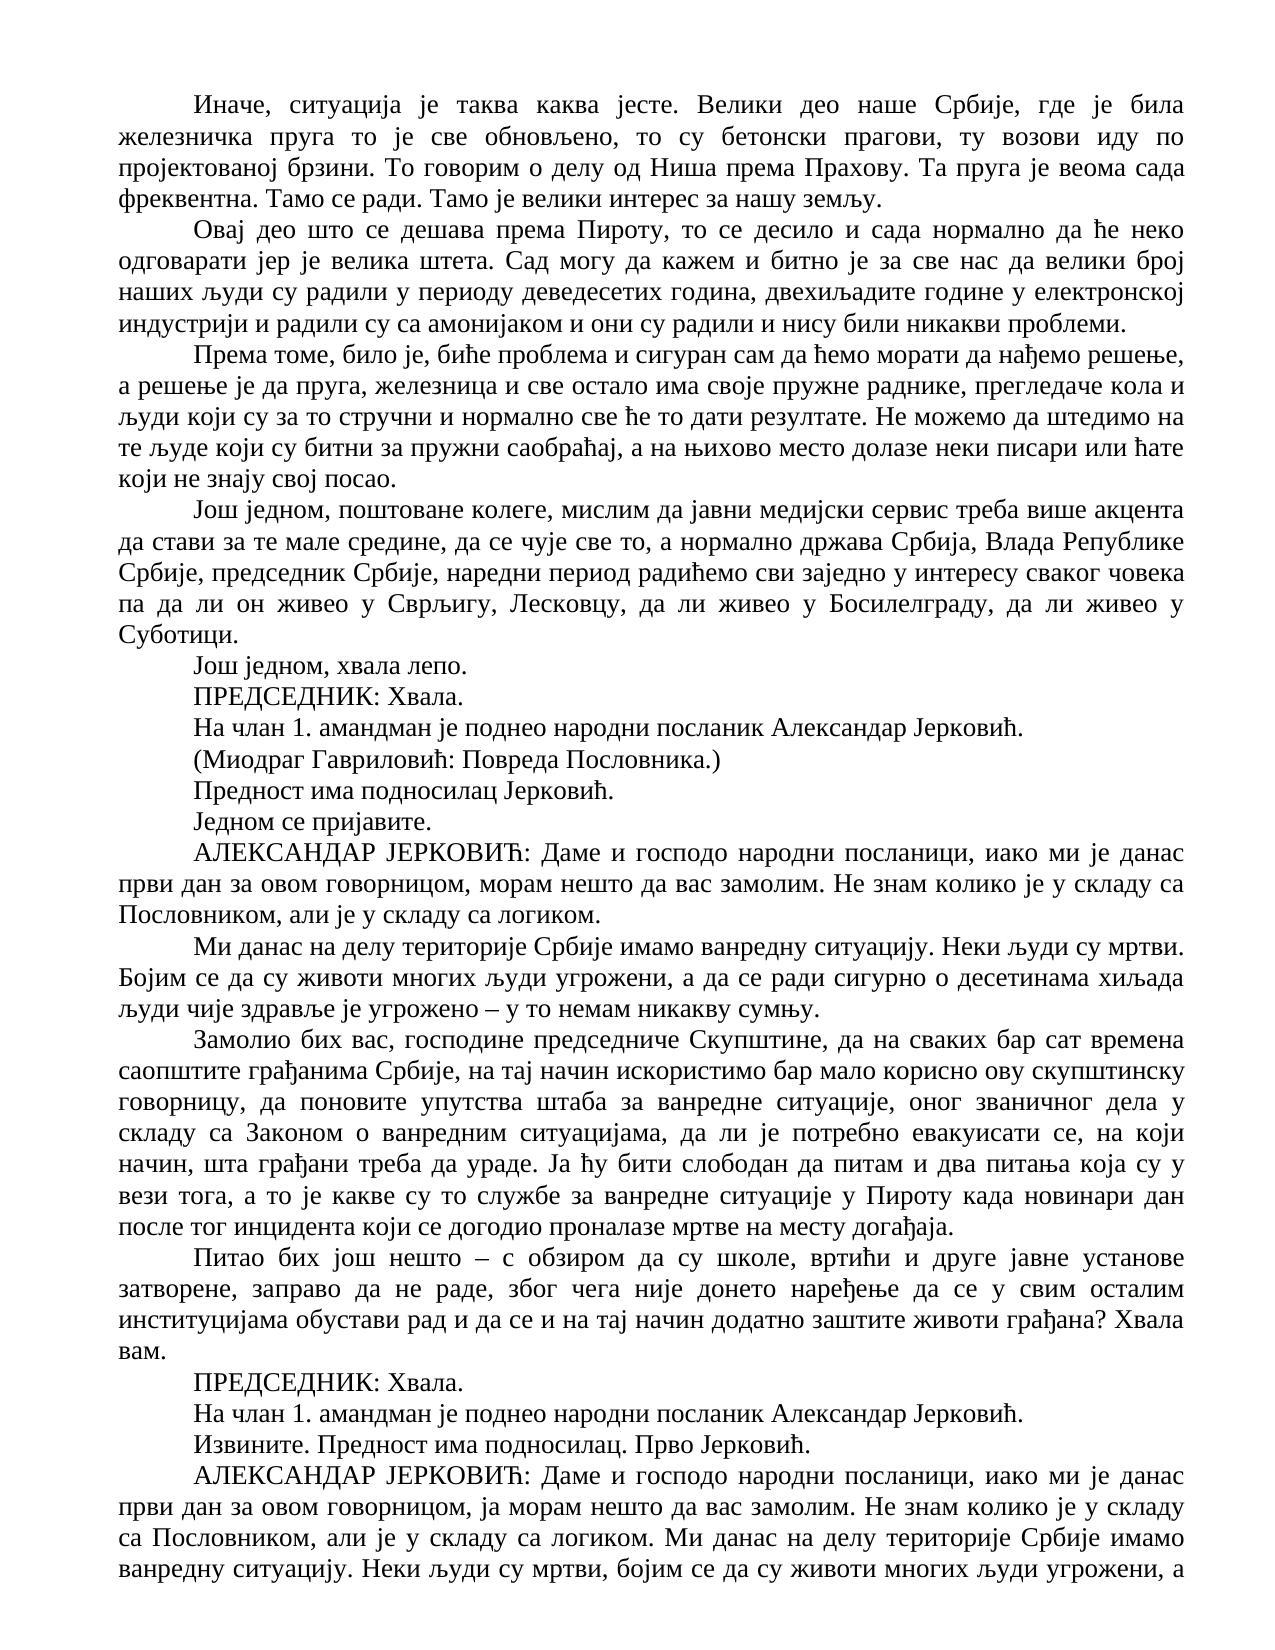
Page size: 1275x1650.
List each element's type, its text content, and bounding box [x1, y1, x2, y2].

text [118, 1459, 1186, 1584]
text Ми данас на делу територије Србије имамо ванредну ситуацију. Неки људи су мртви. Бојим се да су животи многих људи угрожени, а да се ради сигурно о десетинама хиљада људи чије здравље је угрожено – у то немам никакву сумњу. [118, 929, 1186, 1023]
text Предност има подносилац Јерковић. [118, 774, 1186, 805]
text Још једном, хвала лепо. [118, 649, 1186, 680]
text Питао бих још нешто – с обзиром да су школе, вртићи и друге јавне установе затворене, заправо да не раде, због чега није донето наређење да се у свим осталим институцијама обустави рад и да се и на тај начин додатно заштите животи грађана? Хвала вам. [118, 1241, 1186, 1366]
text Једном се пријавите. [118, 805, 1186, 836]
text На члан 1. амандман је поднео народни посланик Александар Јерковић. [118, 1397, 1186, 1428]
text Према томе, било је, биће проблема и сигуран сам да ћемо морати да нађемо решење, а решење је да пруга, железница и све остало има своје пружне раднике, прегледаче кола и људи који су за то стручни и нормално све ће то дати резултате. Не можемо да штедимо на те људе који су битни за пружни саобраћај, а на њихово место долазе неки писари или ћате који не знају свој посао. [118, 338, 1186, 493]
text Извините. Предност има подносилац. Прво Јерковић. [118, 1428, 1186, 1459]
text На члан 1. амандман је поднео народни посланик Александар Јерковић. [118, 712, 1186, 743]
text Иначе, ситуација је таква каква јесте. Велики део наше Србије, где је била железничка пруга то је све обновљено, то су бетонски прагови, ту возови иду по пројектованој брзини. То говорим о делу од Ниша према Прахову. Та пруга је веома сада фреквентна. Тамо се ради. Тамо је велики интерес за нашу земљу. [118, 89, 1186, 213]
text АЛЕКСАНДАР ЈЕРКОВИЋ: Даме и господо народни посланици, иако ми је данас први дан за овом говорницом, морам нешто да вас замолим. Не знам колико је у складу са Пословником, али је у складу са логиком. [118, 836, 1186, 929]
text ПРЕДСЕДНИК: Хвала. [118, 680, 1186, 712]
text Овај део што се дешава према Пироту, то се десило и сада нормално да ће неко одговарати јер је велика штета. Сад могу да кажем и битно је за све нас да велики број наших људи су радили у периоду деведесетих година, двехиљадите године у електронској индустрији и радили су са амонијаком и они су радили и нису били никакви проблеми. [118, 213, 1186, 338]
text Још једном, поштоване колеге, мислим да јавни медијски сервис треба више акцента да стави за те мале средине, да се чује све то, а нормално држава Србија, Влада Републике Србије, председник Србије, наредни период радићемо сви заједно у интересу сваког човека па да ли он живео у Сврљигу, Лесковцу, да ли живео у Босилелграду, да ли живео у Суботици. [118, 493, 1186, 649]
text (Миодраг Гавриловић: Повреда Пословника.) [118, 743, 1186, 774]
text Замолио бих вас, господине председниче Скупштине, да на сваких бар сат времена саопштите грађанима Србије, на тај начин искористимо бар мало корисно ову скупштинску говорницу, да поновите упутства штаба за ванредне ситуације, оног званичног дела у складу са Законом о ванредним ситуацијама, да ли је потребно евакуисати се, на који начин, шта грађани треба да ураде. Ја ћу бити слободан да питам и два питања која су у вези тога, а то је какве су то службе за ванредне ситуације у Пироту када новинари дан после тог инцидента који се догодио проналазе мртве на месту догађаја. [118, 1023, 1186, 1241]
text ПРЕДСЕДНИК: Хвала. [118, 1366, 1186, 1397]
